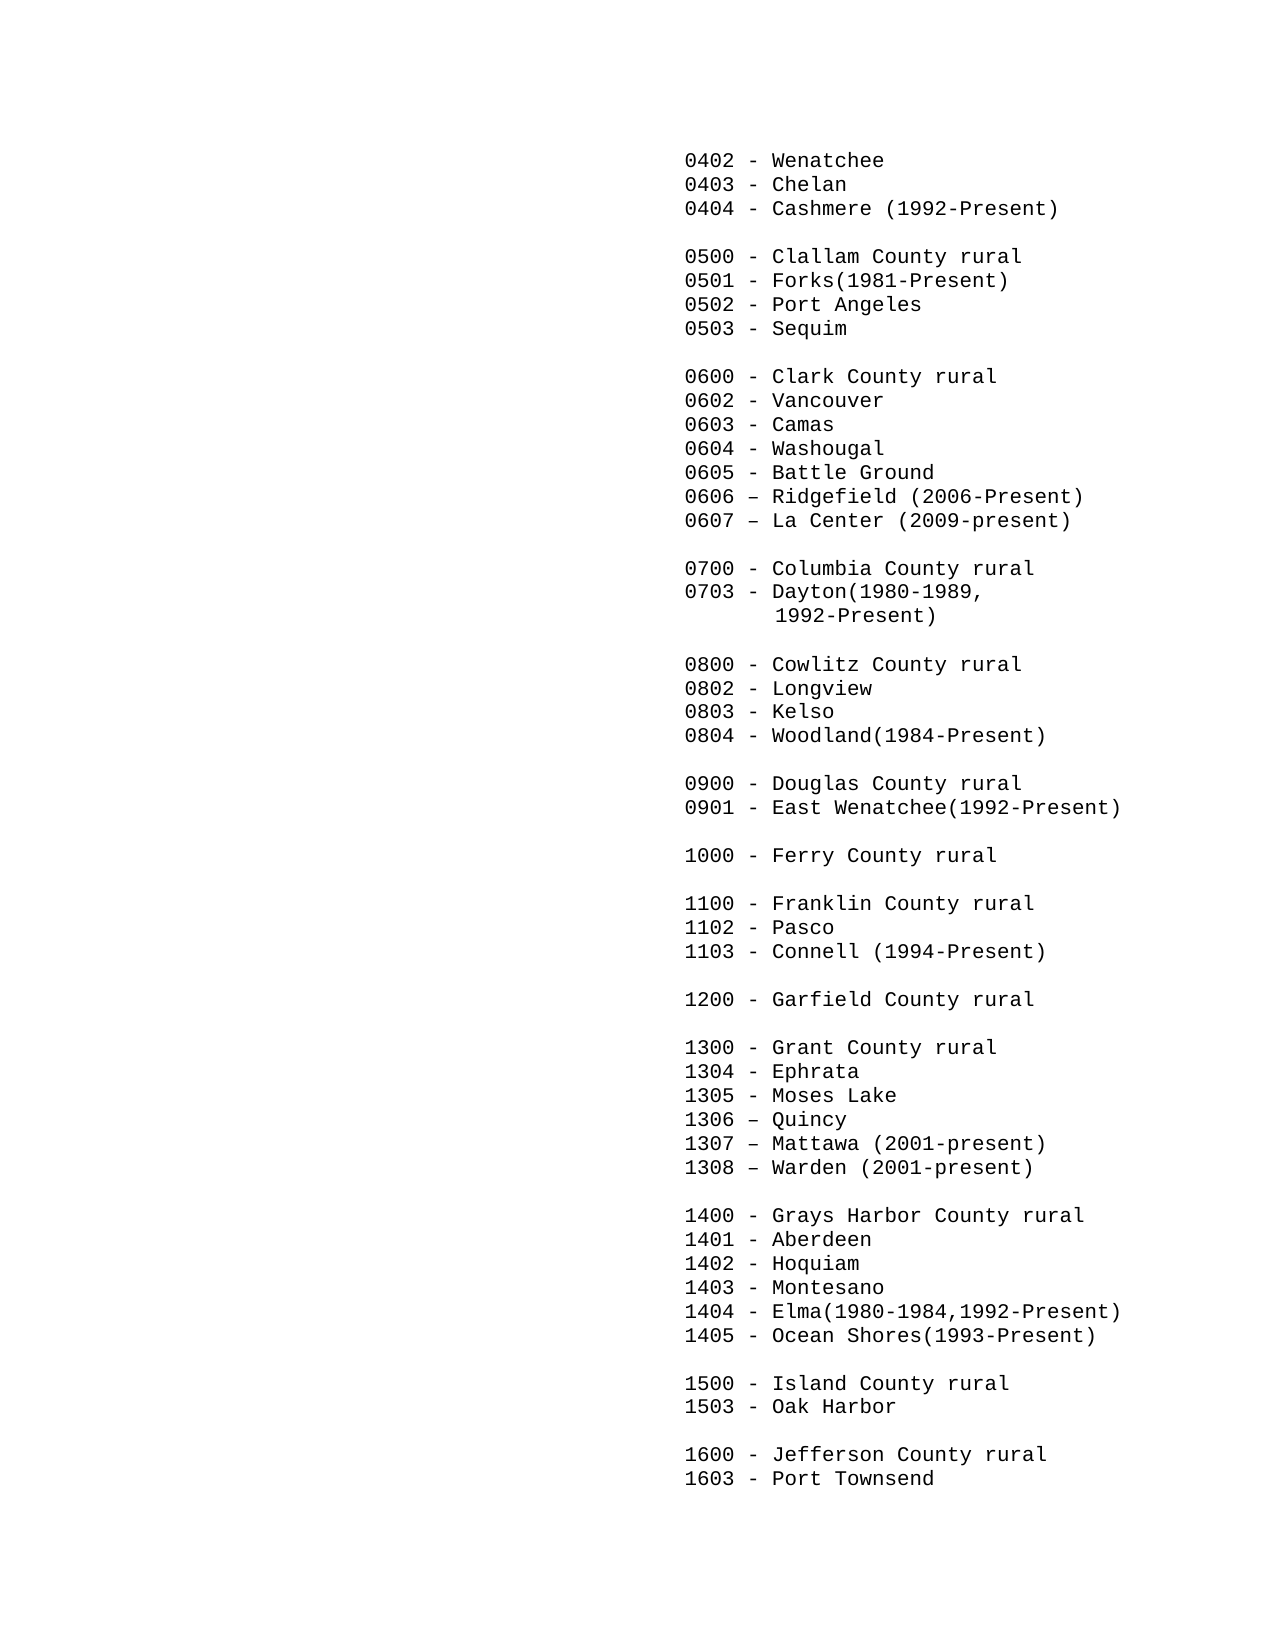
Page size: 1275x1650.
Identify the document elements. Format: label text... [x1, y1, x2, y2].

text 1300 - rural [150, 1037, 1125, 1061]
text 1404 - Elma(1980-1984,1992-Present) [150, 1301, 1125, 1324]
text 1401 - [150, 1229, 1125, 1253]
text 0501 - Forks(1981-Present) [150, 270, 1125, 294]
text 0803 - Kelso [150, 701, 1125, 725]
text 0607 – La Center (2009-present) [150, 509, 1125, 533]
text 0700 - rural [150, 557, 1125, 581]
text 1403 - Montesano [150, 1277, 1125, 1301]
text 1600 - rural [150, 1444, 1125, 1468]
text 1400 - rural [150, 1205, 1125, 1229]
text 1402 - Hoquiam [150, 1253, 1125, 1277]
text 1405 - (1993-Present) [150, 1324, 1125, 1348]
text 1306 – [150, 1109, 1125, 1133]
text 0804 - (1984-Present) [150, 725, 1125, 749]
text 0800 - rural [150, 653, 1125, 677]
text 0605 - Ground [150, 462, 1125, 486]
text 0404 - (1992-Present) [150, 198, 1125, 222]
text 0802 - [150, 677, 1125, 701]
text 1103 - Connell (1994-Present) [150, 941, 1125, 965]
text 1304 - Ephrata [150, 1061, 1125, 1085]
text 0603 - Camas [150, 414, 1125, 438]
text 0402 - [150, 150, 1125, 174]
text 0604 - Washougal [150, 438, 1125, 462]
text 0606 – (2006-Present) [150, 486, 1125, 509]
text 1200 - rural [150, 989, 1125, 1013]
text 1308 – Warden (2001-present) [150, 1157, 1125, 1181]
text 1100 - rural [150, 893, 1125, 917]
text 1500 - rural [150, 1372, 1125, 1396]
text 0600 - rural [150, 366, 1125, 390]
text 0703 - (1980-1989, [150, 581, 1125, 605]
text 0500 - rural [150, 246, 1125, 270]
text 1307 – Mattawa (2001-present) [150, 1133, 1125, 1157]
text 1992-Present) [150, 605, 1125, 629]
text 1102 - [150, 917, 1125, 941]
text 1603 - Port Townsend [150, 1468, 1125, 1492]
text 1503 - [150, 1396, 1125, 1420]
text 1305 - [150, 1085, 1125, 1109]
text 0503 - Sequim [150, 318, 1125, 342]
text 0901 - East (1992-Present) [150, 797, 1125, 821]
text 0900 - rural [150, 773, 1125, 797]
text 1000 - rural [150, 845, 1125, 869]
text 0502 - [150, 294, 1125, 318]
text 0602 - [150, 390, 1125, 414]
text 0403 - Chelan [150, 174, 1125, 198]
